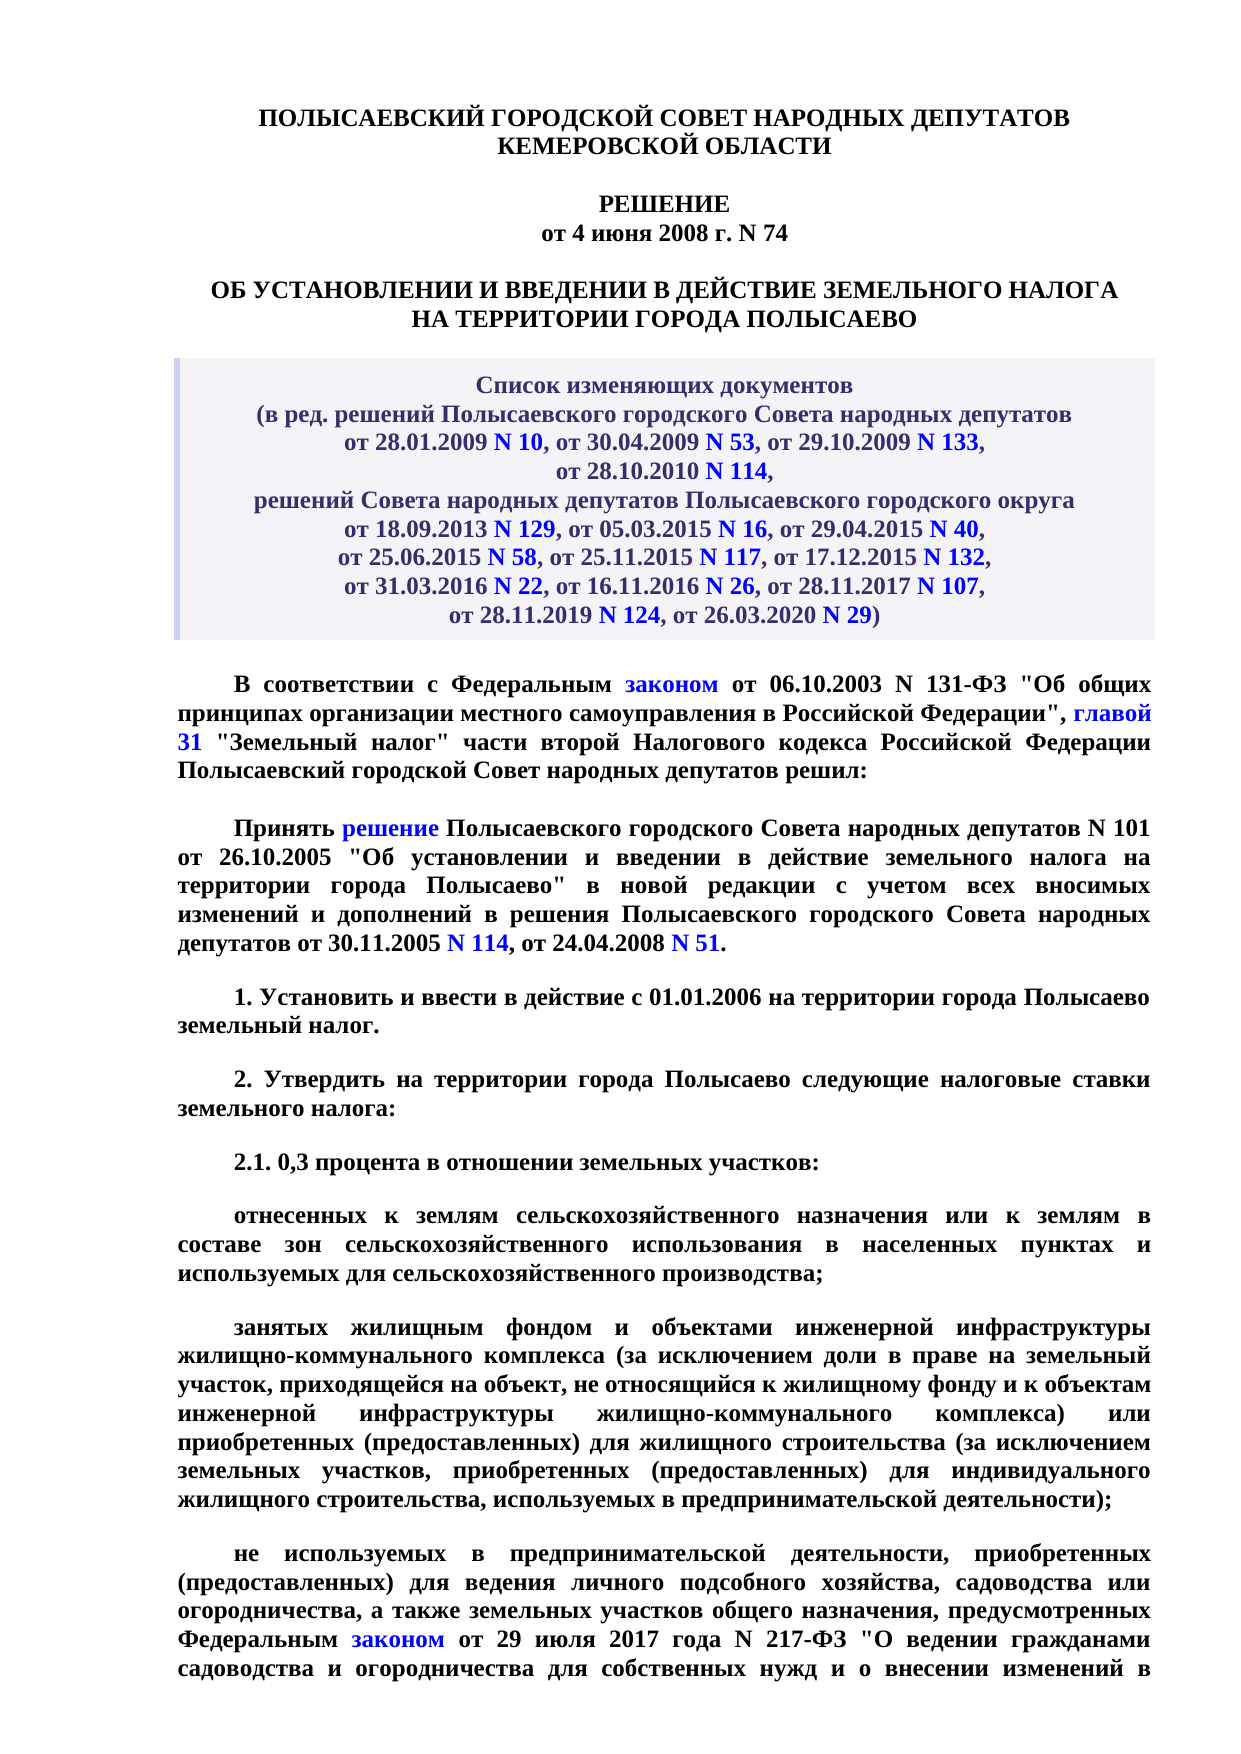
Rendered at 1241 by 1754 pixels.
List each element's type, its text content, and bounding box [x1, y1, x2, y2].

table_header Список изменяющих документов (в ред. решений Полысаевского городского Совета народных депутатов от 28.01.2009 N 10, от 30.04.2009 N 53, от 29.10.2009 N 133, от 28.10.2010 N 114, решений Совета народных депутатов Полысаевского городского округа от 18.09.2013 N 129, от 05.03.2015 N 16, от 29.04.2015 N 40, от 25.06.2015 N 58, от 25.11.2015 N 117, от 17.12.2015 N 132, от 31.03.2016 N 22, от 16.11.2016 N 26, от 28.11.2017 N 107, от 28.11.2019 N 124, от 26.03.2020 N 29) [180, 358, 1149, 640]
text Принять решение Полысаевского городского Совета народных депутатов N 101 от 26.10.2005 "Об установлении и введении в действие земельного налога на территории города Полысаево" в новой редакции с учетом всех вносимых изменений и дополнений в решения Полысаевского городского Совета народных депутатов от 30.11.2005 N 114, от 24.04.2008 N 51. [177, 813, 1152, 957]
text отнесенных к землям сельскохозяйственного назначения или к землям в составе зон сельскохозяйственного использования в населенных пунктах и используемых для сельскохозяйственного производства; [177, 1200, 1152, 1287]
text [177, 1538, 1152, 1682]
text 2. Утвердить на территории города Полысаево следующие налоговые ставки земельного налога: [177, 1064, 1152, 1122]
text 2.1. 0,3 процента в отношении земельных участков: [177, 1147, 1152, 1175]
title РЕШЕНИЕ [177, 189, 1152, 218]
title от 4 июня 2008 г. N 74 [177, 218, 1152, 246]
text 1. Установить и ввести в действие с 01.01.2006 на территории города Полысаево земельный налог. [177, 982, 1152, 1039]
title НА ТЕРРИТОРИИ ГОРОДА ПОЛЫСАЕВО [177, 304, 1152, 333]
title ПОЛЫСАЕВСКИЙ ГОРОДСКОЙ СОВЕТ НАРОДНЫХ ДЕПУТАТОВ [177, 103, 1152, 131]
text В соответствии с Федеральным законом от 06.10.2003 N 131-ФЗ "Об общих принципах организации местного самоуправления в Российской Федерации", главой 31 "Земельный налог" части второй Налогового кодекса Российской Федерации Полысаевский городской Совет народных депутатов решил: [177, 669, 1152, 784]
title ОБ УСТАНОВЛЕНИИ И ВВЕДЕНИИ В ДЕЙСТВИЕ ЗЕМЕЛЬНОГО НАЛОГА [177, 275, 1152, 304]
title КЕМЕРОВСКОЙ ОБЛАСТИ [177, 131, 1152, 160]
text занятых жилищным фондом и объектами инженерной инфраструктуры жилищно-коммунального комплекса (за исключением доли в праве на земельный участок, приходящейся на объект, не относящийся к жилищному фонду и к объектам инженерной инфраструктуры жилищно-коммунального комплекса) или приобретенных (предоставленных) для жилищного строительства (за исключением земельных участков, приобретенных (предоставленных) для индивидуального жилищного строительства, используемых в предпринимательской деятельности); [177, 1312, 1152, 1513]
